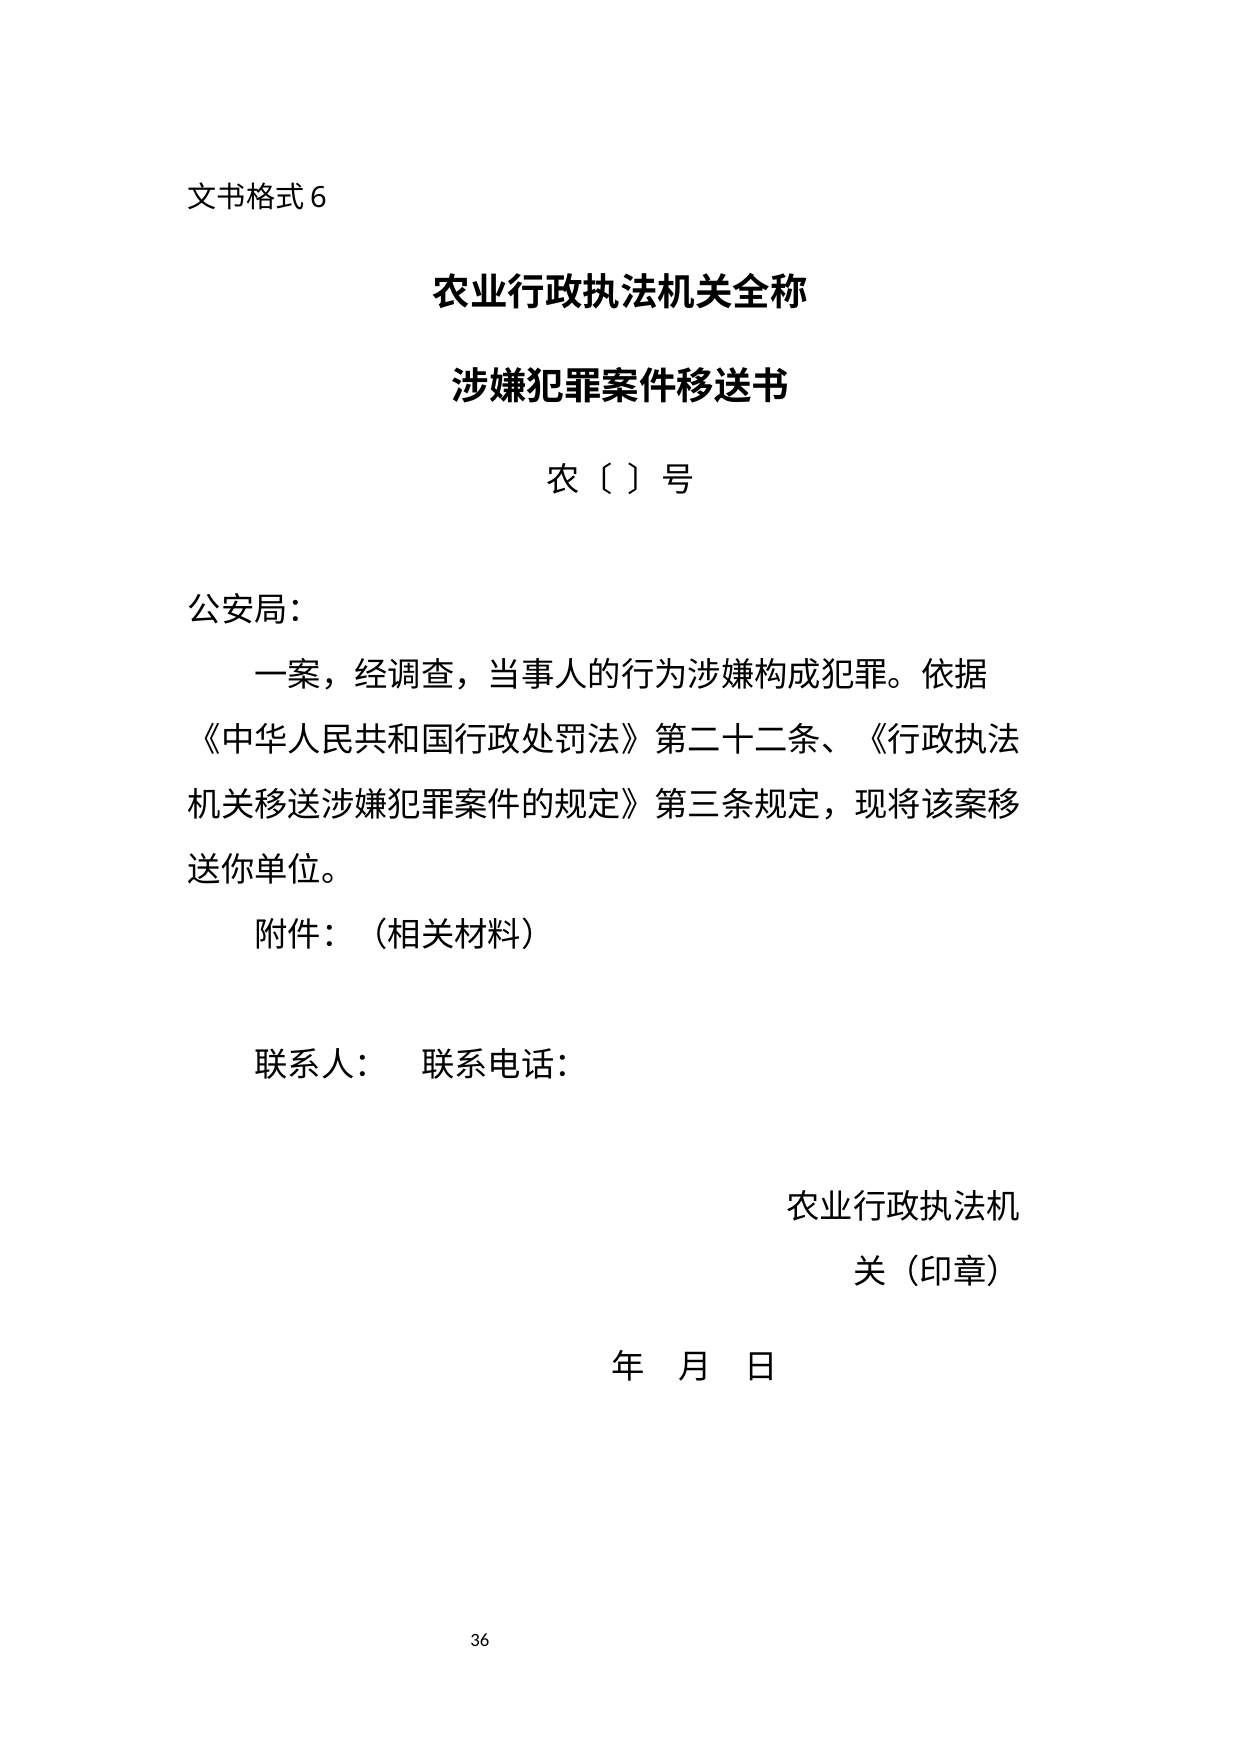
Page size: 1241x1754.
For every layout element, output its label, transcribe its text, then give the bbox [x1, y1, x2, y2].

subtitle 农业行政执法机关全称 [187, 256, 1053, 321]
text 农〔 〕号 [187, 444, 1053, 509]
text 联系人： 联系电话： [187, 964, 1053, 1094]
text 年 月 日 [187, 1331, 1019, 1396]
subtitle 涉嫌犯罪案件移送书 [187, 350, 1053, 415]
text 农业行政执法机关（印章） [187, 1107, 1019, 1302]
text 文书格式6 [187, 162, 1053, 227]
text 公安局： 一案，经调查，当事人的行为涉嫌构成犯罪。依据《中华人民共和国行政处罚法》第二十二条、《行政执法机关移送涉嫌犯罪案件的规定》第三条规定，现将该案移送你单位。 附件：（相关材料） [187, 509, 1053, 964]
